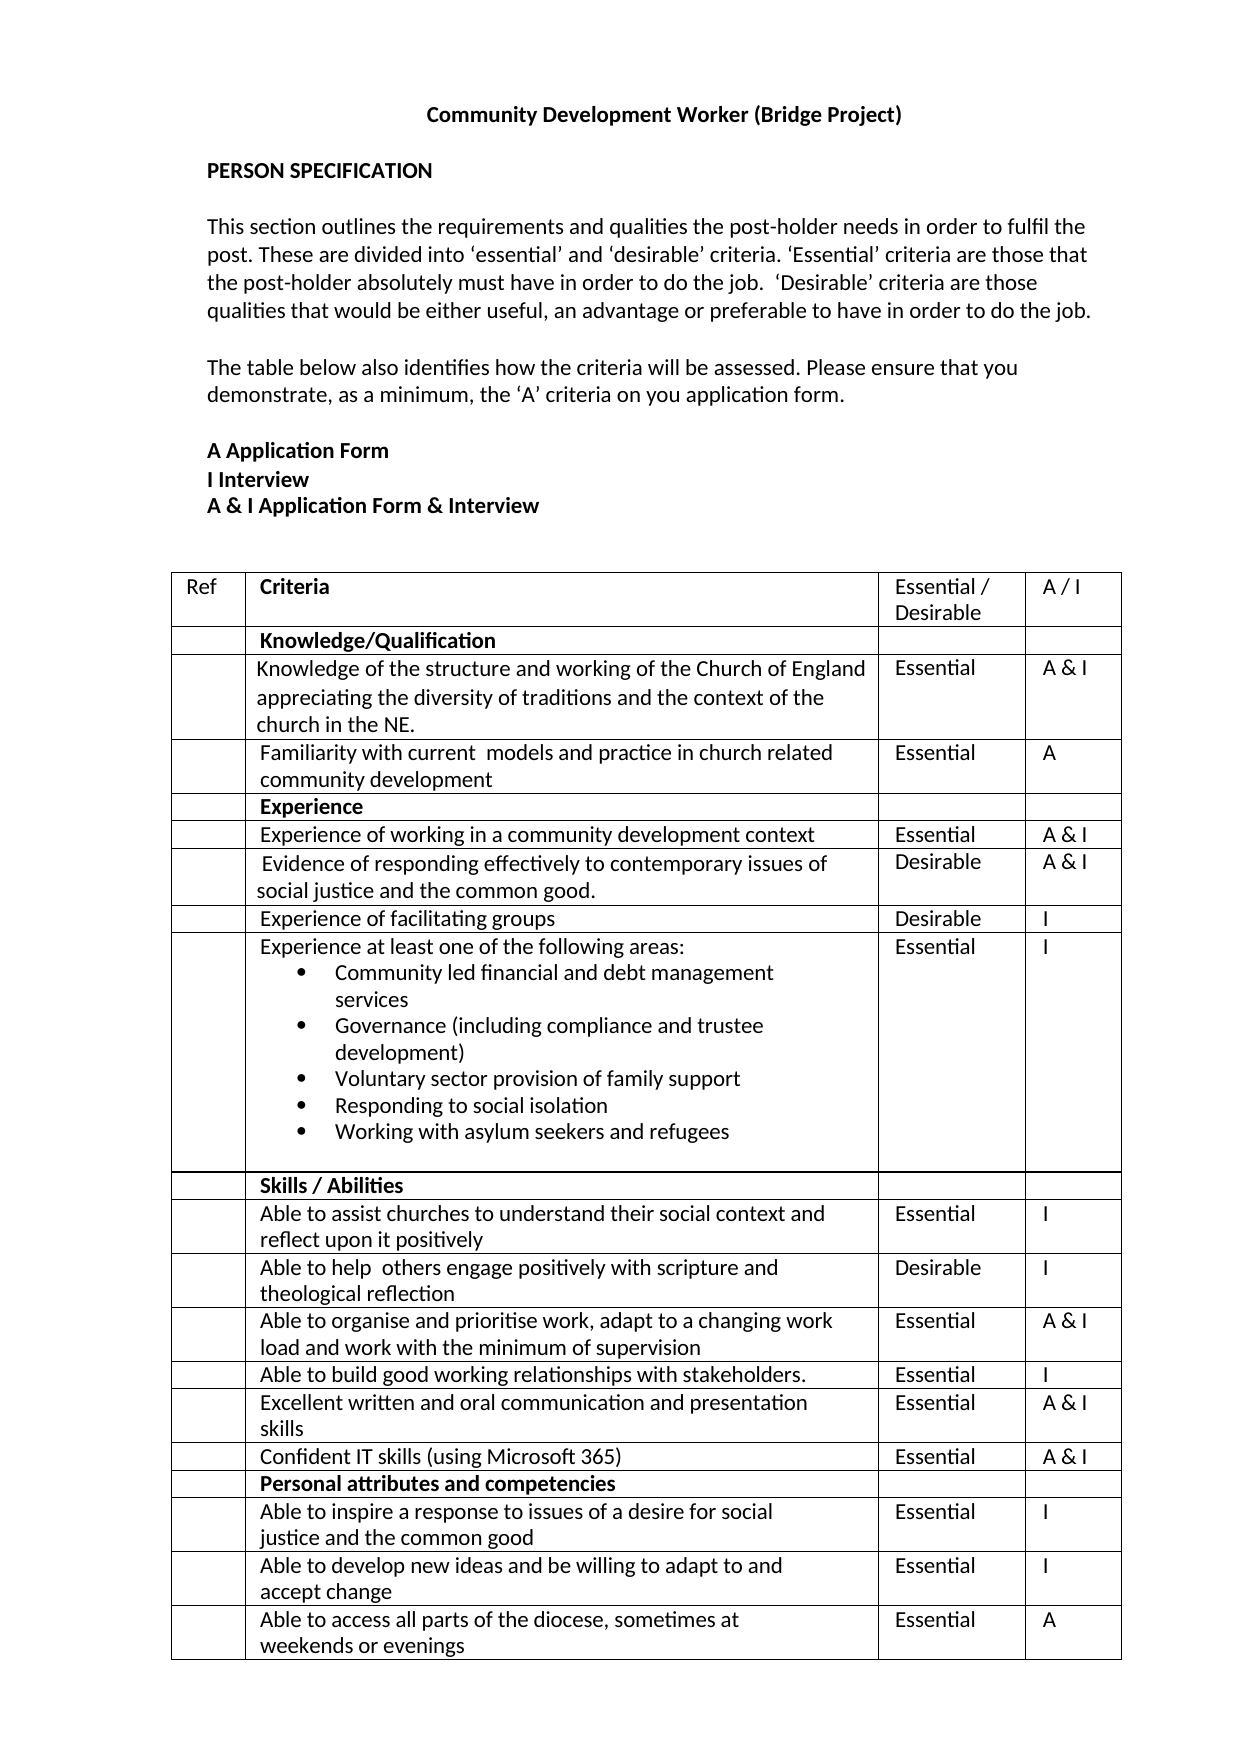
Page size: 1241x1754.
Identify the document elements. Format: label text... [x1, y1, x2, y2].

table_cell Essential [879, 1498, 1025, 1551]
table_cell Personal attributes and competencies [246, 1471, 878, 1497]
table_cell Able to organise and prioritise work, adapt to a changing work load and work with the minimum of supervision [246, 1308, 878, 1361]
table_cell Desirable [879, 1254, 1025, 1307]
table_cell A & I [1026, 1389, 1121, 1442]
table_cell [172, 627, 245, 653]
table_cell [172, 740, 245, 793]
table_cell Essential [879, 933, 1025, 1171]
table_cell I [1026, 1498, 1121, 1551]
table_cell Familiarity with current models and practice in church related community development [246, 740, 878, 793]
table_cell [172, 1471, 245, 1497]
table_cell [172, 1308, 245, 1361]
table_cell Experience [246, 794, 878, 820]
table_cell [1026, 627, 1121, 653]
table_cell Experience at least one of the following areas: Community led financial and debt management services Governance (including compliance and trustee development) Voluntary sector provision of family support Responding to social isolation Working with asylum seekers and refugees [246, 933, 878, 1171]
text A & I Application Form & Interview [207, 493, 1089, 519]
table_cell [1026, 1471, 1121, 1497]
table_cell I [1026, 1200, 1121, 1253]
table_cell Essential [879, 1606, 1025, 1659]
table_cell Able to help others engage positively with scripture and theological reflection [246, 1254, 878, 1307]
table_cell [879, 1471, 1025, 1497]
table_cell I [1026, 933, 1121, 1171]
table_cell [172, 849, 245, 905]
table_cell [172, 1200, 245, 1253]
text This section outlines the requirements and qualities the post-holder needs in order to fulfil the post. These are divided into ‘essential’ and ‘desirable’ criteria. ‘Essential’ criteria are those that the post-holder absolutely must have in order to do the job. ‘Desirable’ criteria are those qualities that would be either useful, an advantage or preferable to have in order to do the job. [207, 212, 1122, 324]
table_cell Essential [879, 740, 1025, 793]
table_cell A & I [1026, 849, 1121, 905]
table_cell Able to assist churches to understand their social context and reflect upon it positively [246, 1200, 878, 1253]
table_cell [172, 1443, 245, 1470]
table_cell Excellent written and oral communication and presentation skills [246, 1389, 878, 1442]
table_cell A [1026, 740, 1121, 793]
table_cell I [1026, 1552, 1121, 1605]
table_cell [172, 1552, 245, 1605]
table_cell Essential [879, 1443, 1025, 1470]
table_cell Experience of working in a community development context [246, 821, 878, 848]
table_header Criteria [246, 573, 878, 626]
table_header Ref [172, 573, 245, 626]
table_cell [172, 794, 245, 820]
table_cell A & I [1026, 1443, 1121, 1470]
table_cell Evidence of responding effectively to contemporary issues of social justice and the common good. [246, 849, 878, 905]
table_cell [172, 1389, 245, 1442]
table_cell Essential [879, 1552, 1025, 1605]
table_cell I [1026, 1254, 1121, 1307]
table_cell Knowledge/Qualification [246, 627, 878, 653]
table_cell A & I [1026, 821, 1121, 848]
table_cell A & I [1026, 1308, 1121, 1361]
table_cell Knowledge of the structure and working of the Church of England appreciating the diversity of traditions and the context of the church in the NE. [246, 655, 878, 739]
table_cell Able to develop new ideas and be willing to adapt to and accept change [246, 1552, 878, 1605]
text PERSON SPECIFICATION [207, 156, 1122, 184]
table_cell A & I [1026, 655, 1121, 739]
text The table below also identifies how the criteria will be assessed. Please ensure that you demonstrate, as a minimum, the ‘A’ criteria on you application form. [207, 353, 1122, 409]
table_cell [172, 1173, 245, 1199]
table_cell Essential [879, 1362, 1025, 1388]
text I Interview [207, 465, 1122, 493]
table_cell Able to build good working relationships with stakeholders. [246, 1362, 878, 1388]
table_cell Essential [879, 1389, 1025, 1442]
table_cell [172, 1606, 245, 1659]
table_cell Able to inspire a response to issues of a desire for social justice and the common good [246, 1498, 878, 1551]
table_cell Confident IT skills (using Microsoft 365) [246, 1443, 878, 1470]
text A Application Form [207, 437, 1122, 465]
table_cell [172, 1254, 245, 1307]
table_cell Skills / Abilities [246, 1173, 878, 1199]
table_cell [879, 627, 1025, 653]
table_cell Desirable [879, 849, 1025, 905]
table_cell [172, 821, 245, 848]
table_cell Able to access all parts of the diocese, sometimes at weekends or evenings [246, 1606, 878, 1659]
table_header A / I [1026, 573, 1121, 626]
table_cell Experience of facilitating groups [246, 906, 878, 932]
table_cell [1026, 794, 1121, 820]
table_cell Essential [879, 821, 1025, 848]
table_cell [172, 1362, 245, 1388]
table_cell [172, 655, 245, 739]
table_cell [1026, 1173, 1121, 1199]
table_cell Desirable [879, 906, 1025, 932]
table_cell [879, 794, 1025, 820]
table_cell I [1026, 1362, 1121, 1388]
table_header Essential / Desirable [879, 573, 1025, 626]
table_cell [879, 1173, 1025, 1199]
table_cell [172, 906, 245, 932]
table_cell A [1026, 1606, 1121, 1659]
table_cell I [1026, 906, 1121, 932]
table_cell Essential [879, 1200, 1025, 1253]
table_cell [172, 1498, 245, 1551]
table_cell Essential [879, 1308, 1025, 1361]
table_cell Essential [879, 655, 1025, 739]
text Community Development Worker (Bridge Project) [207, 100, 1122, 128]
table_cell [172, 933, 245, 1171]
